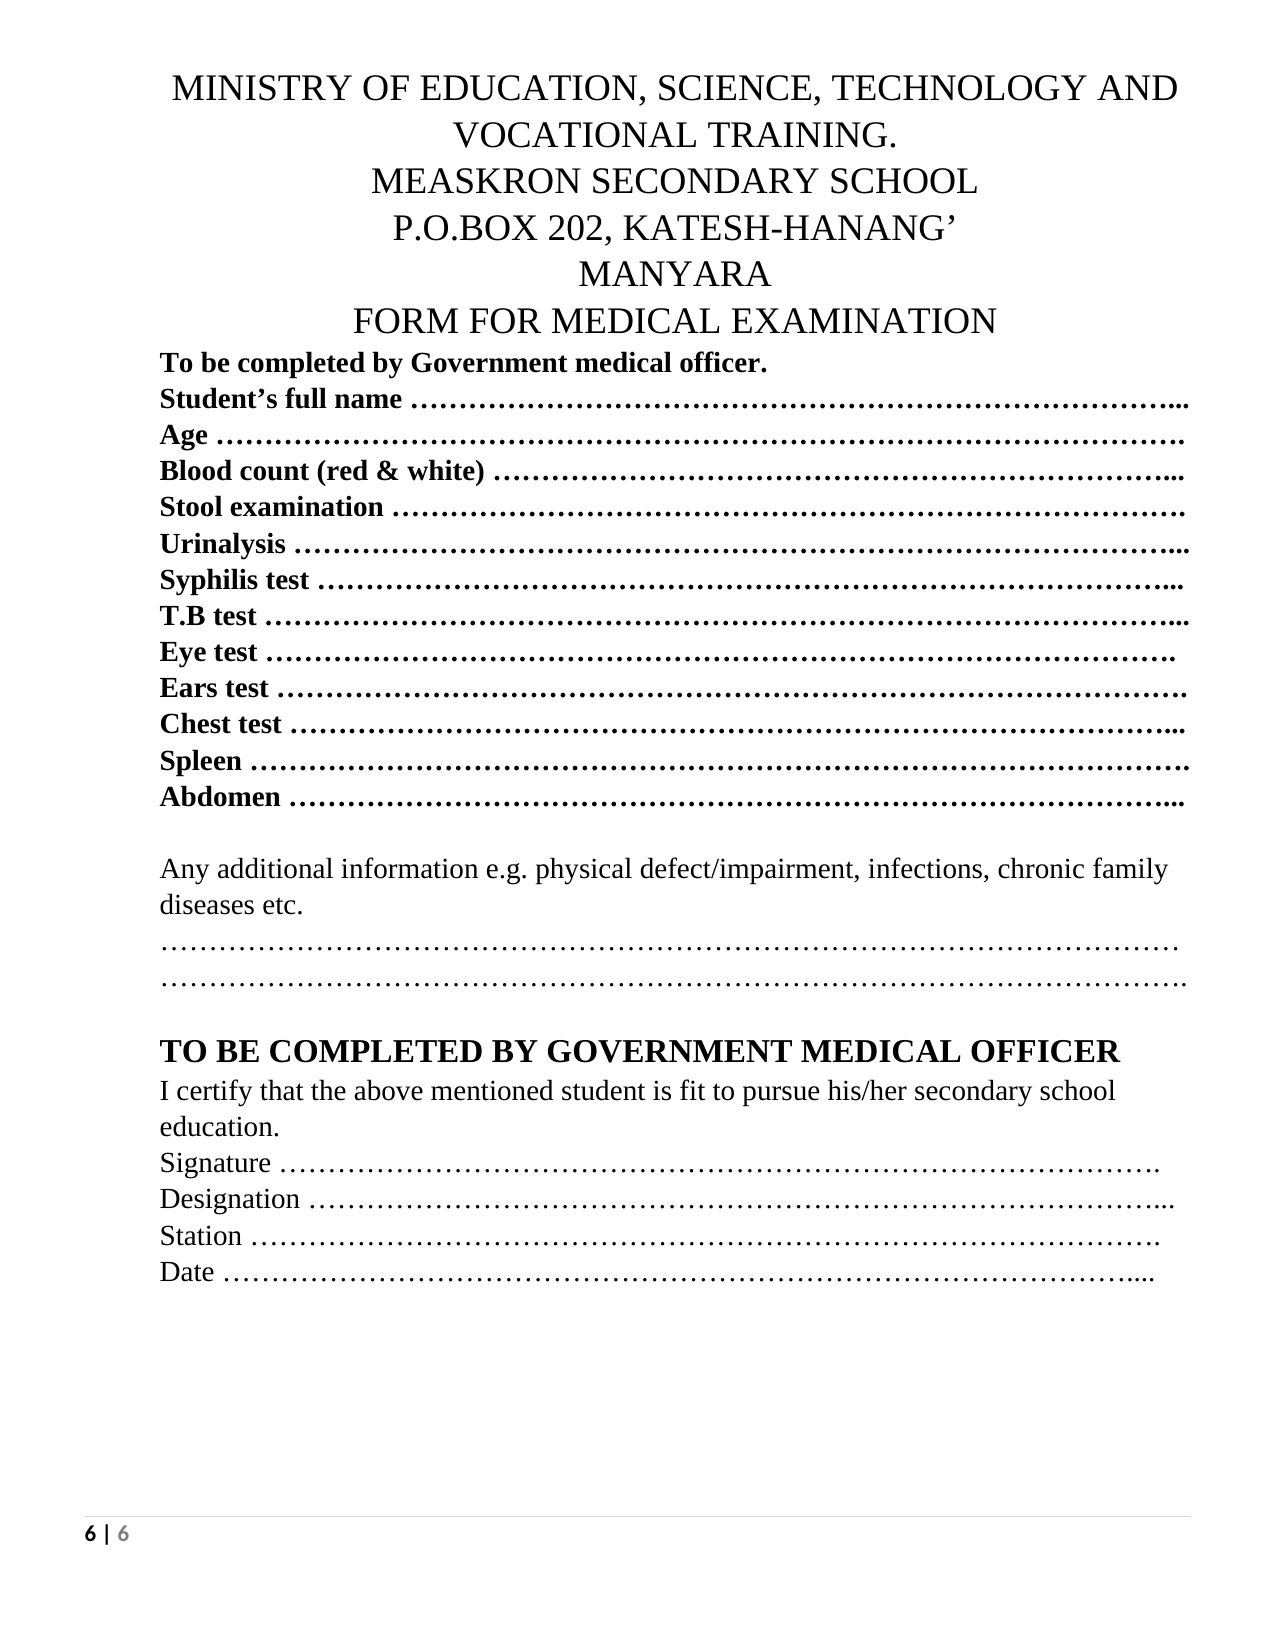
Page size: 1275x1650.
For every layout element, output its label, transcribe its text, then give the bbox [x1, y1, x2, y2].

list Spleen ……………………………………………………………………………………. [159, 743, 1191, 776]
list Any additional information e.g. physical defect/impairment, infections, chronic family diseases etc. …………………………………………………………………………………………………………………………………………………………………………………………. [159, 851, 1191, 993]
list MEASKRON SECONDARY SCHOOL [159, 159, 1191, 202]
list Signature ………………………………………………………………………………. [159, 1145, 1191, 1179]
list Eye test …………………………………………………………………………………. [159, 634, 1191, 668]
list I certify that the above mentioned student is fit to pursue his/her secondary school education. [159, 1073, 1191, 1143]
list MANYARA [159, 252, 1191, 295]
list FORM FOR MEDICAL EXAMINATION [159, 298, 1191, 342]
list Age ………………………………………………………………………………………. [159, 417, 1191, 451]
list TO BE COMPLETED BY GOVERNMENT MEDICAL OFFICER [159, 1032, 1191, 1070]
list Stool examination ………………………………………………………………………. [159, 489, 1191, 523]
list P.O.BOX 202, KATESH-HANANG’ [159, 205, 1191, 248]
list Abdomen ………………………………………………………………………………... [159, 779, 1191, 812]
list T.B test …………………………………………………………………………………... [159, 598, 1191, 632]
list Designation ……………………………………………………………………………... [159, 1182, 1191, 1215]
list Station …………………………………………………………………………………. [159, 1218, 1191, 1251]
list MINISTRY OF EDUCATION, SCIENCE, TECHNOLOGY AND VOCATIONAL TRAINING. [159, 66, 1191, 155]
list Syphilis test ……………………………………………………………………………... [159, 562, 1191, 595]
list Ears test …………………………………………………………………………………. [159, 670, 1191, 704]
list Urinalysis ………………………………………………………………………………... [159, 526, 1191, 559]
list To be completed by Government medical officer. [159, 345, 1191, 378]
list Blood count (red & white) ……………………………………………………………... [159, 453, 1191, 487]
list Chest test ………………………………………………………………………………... [159, 706, 1191, 740]
list Date ………………………………………………………………………………….... [159, 1254, 1191, 1287]
list Student’s full name ……………………………………………………………………... [159, 381, 1191, 415]
